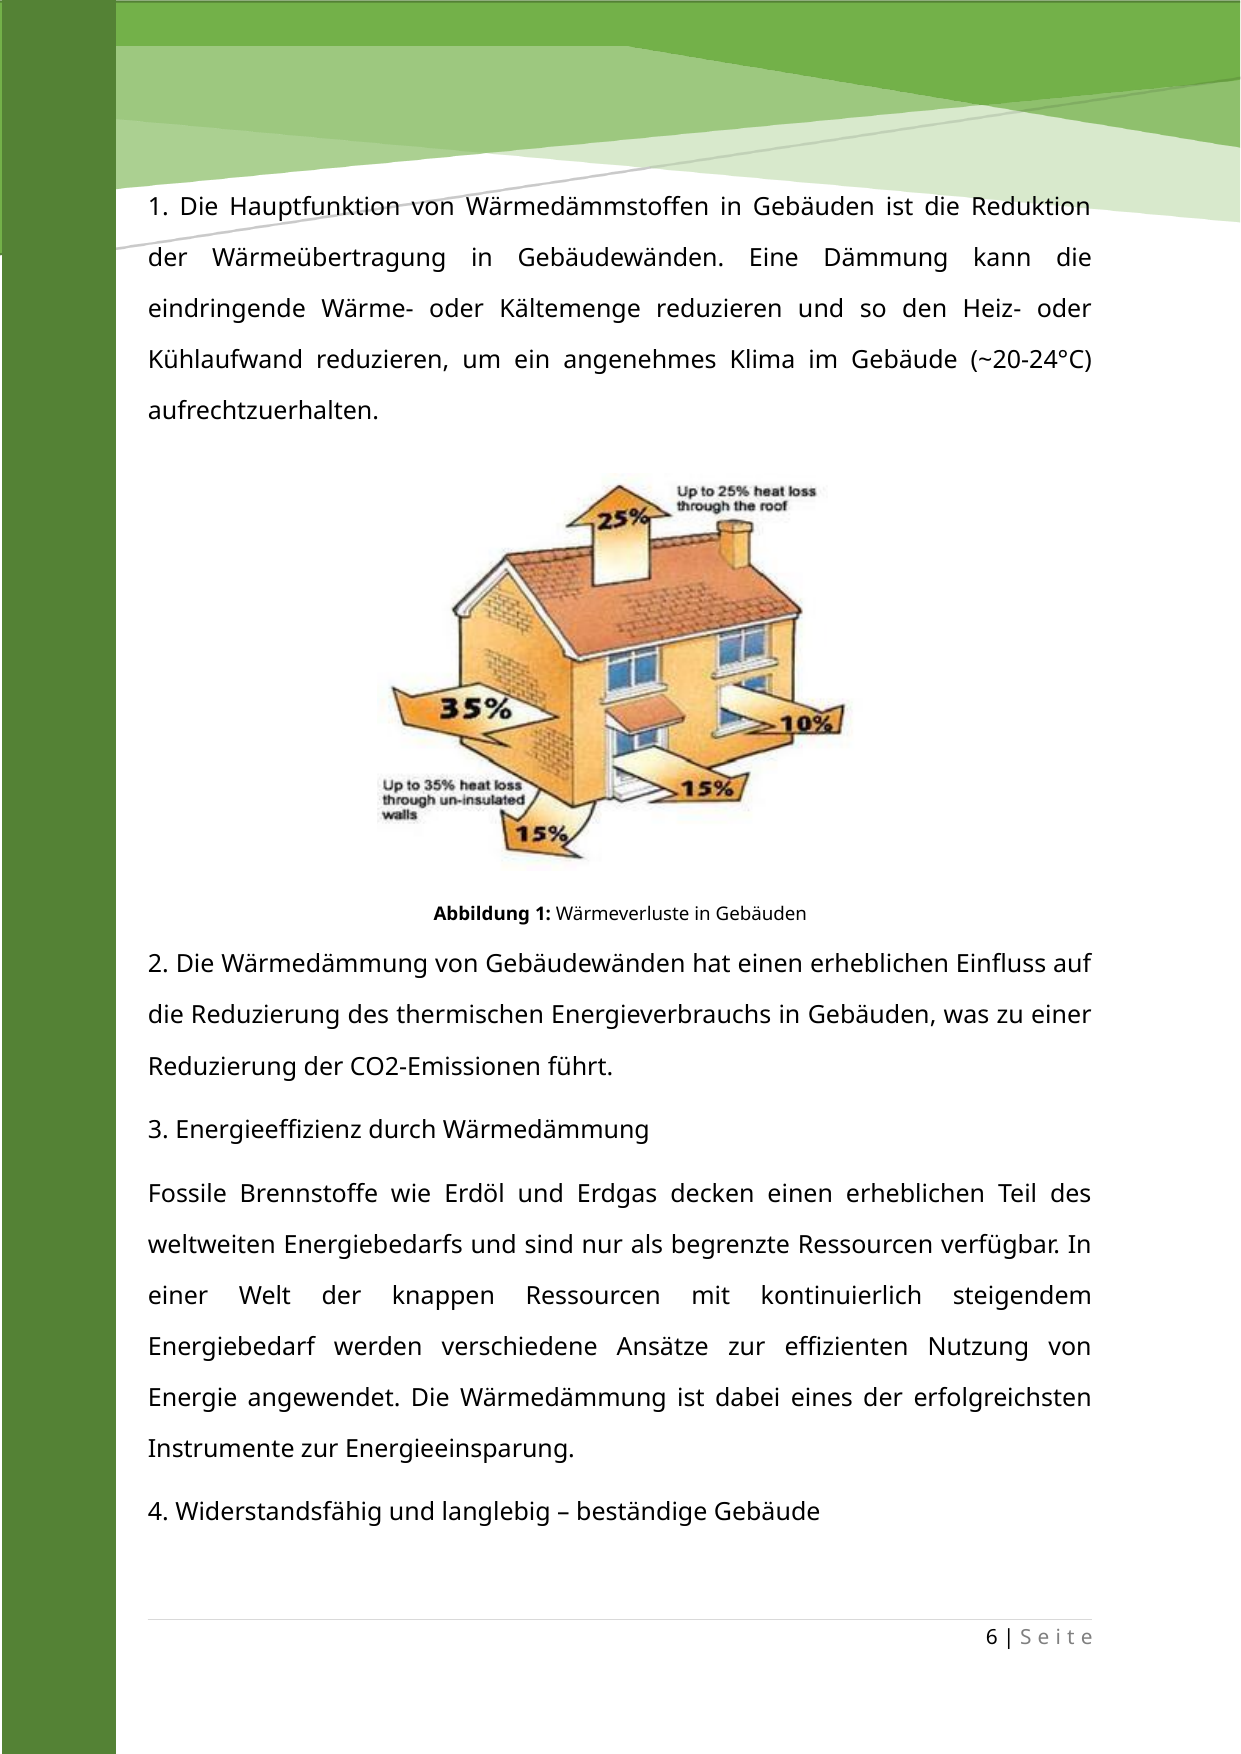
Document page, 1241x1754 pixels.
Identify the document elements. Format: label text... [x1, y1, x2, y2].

text 1. Die Hauptfunktion von Wärmedämmstoffen in Gebäuden ist die Reduktion der Wärmeübertragung in Gebäudewänden. Eine Dämmung kann die eindringende Wärme- oder Kältemenge reduzieren und so den Heiz- oder Kühlaufwand reduzieren, um ein angenehmes Klima im Gebäude (~20-24°C) aufrechtzuerhalten. [148, 189, 1092, 427]
text 3. Energieeffizienz durch Wärmedämmung [148, 1112, 1092, 1146]
text 2. Die Wärmedämmung von Gebäudewänden hat einen erheblichen Einfluss auf die Reduzierung des thermischen Energieverbrauchs in Gebäuden, was zu einer Reduzierung der CO2-Emissionen führt. [148, 946, 1092, 1082]
picture [377, 473, 864, 871]
picture [116, 46, 1241, 283]
text Fossile Brennstoffe wie Erdöl und Erdgas decken einen erheblichen Teil des weltweiten Energiebedarfs und sind nur als begrenzte Ressourcen verfügbar. In einer Welt der knappen Ressourcen mit kontinuierlich steigendem Energiebedarf werden verschiedene Ansätze zur effizienten Nutzung von Energie angewendet. Die Wärmedämmung ist dabei eines der erfolgreichsten Instrumente zur Energieeinsparung. [148, 1175, 1092, 1464]
text Abbildung 1: Wärmeverluste in Gebäuden [148, 900, 1092, 925]
text 4. Widerstandsfähig und langlebig – beständige Gebäude [148, 1494, 1092, 1528]
